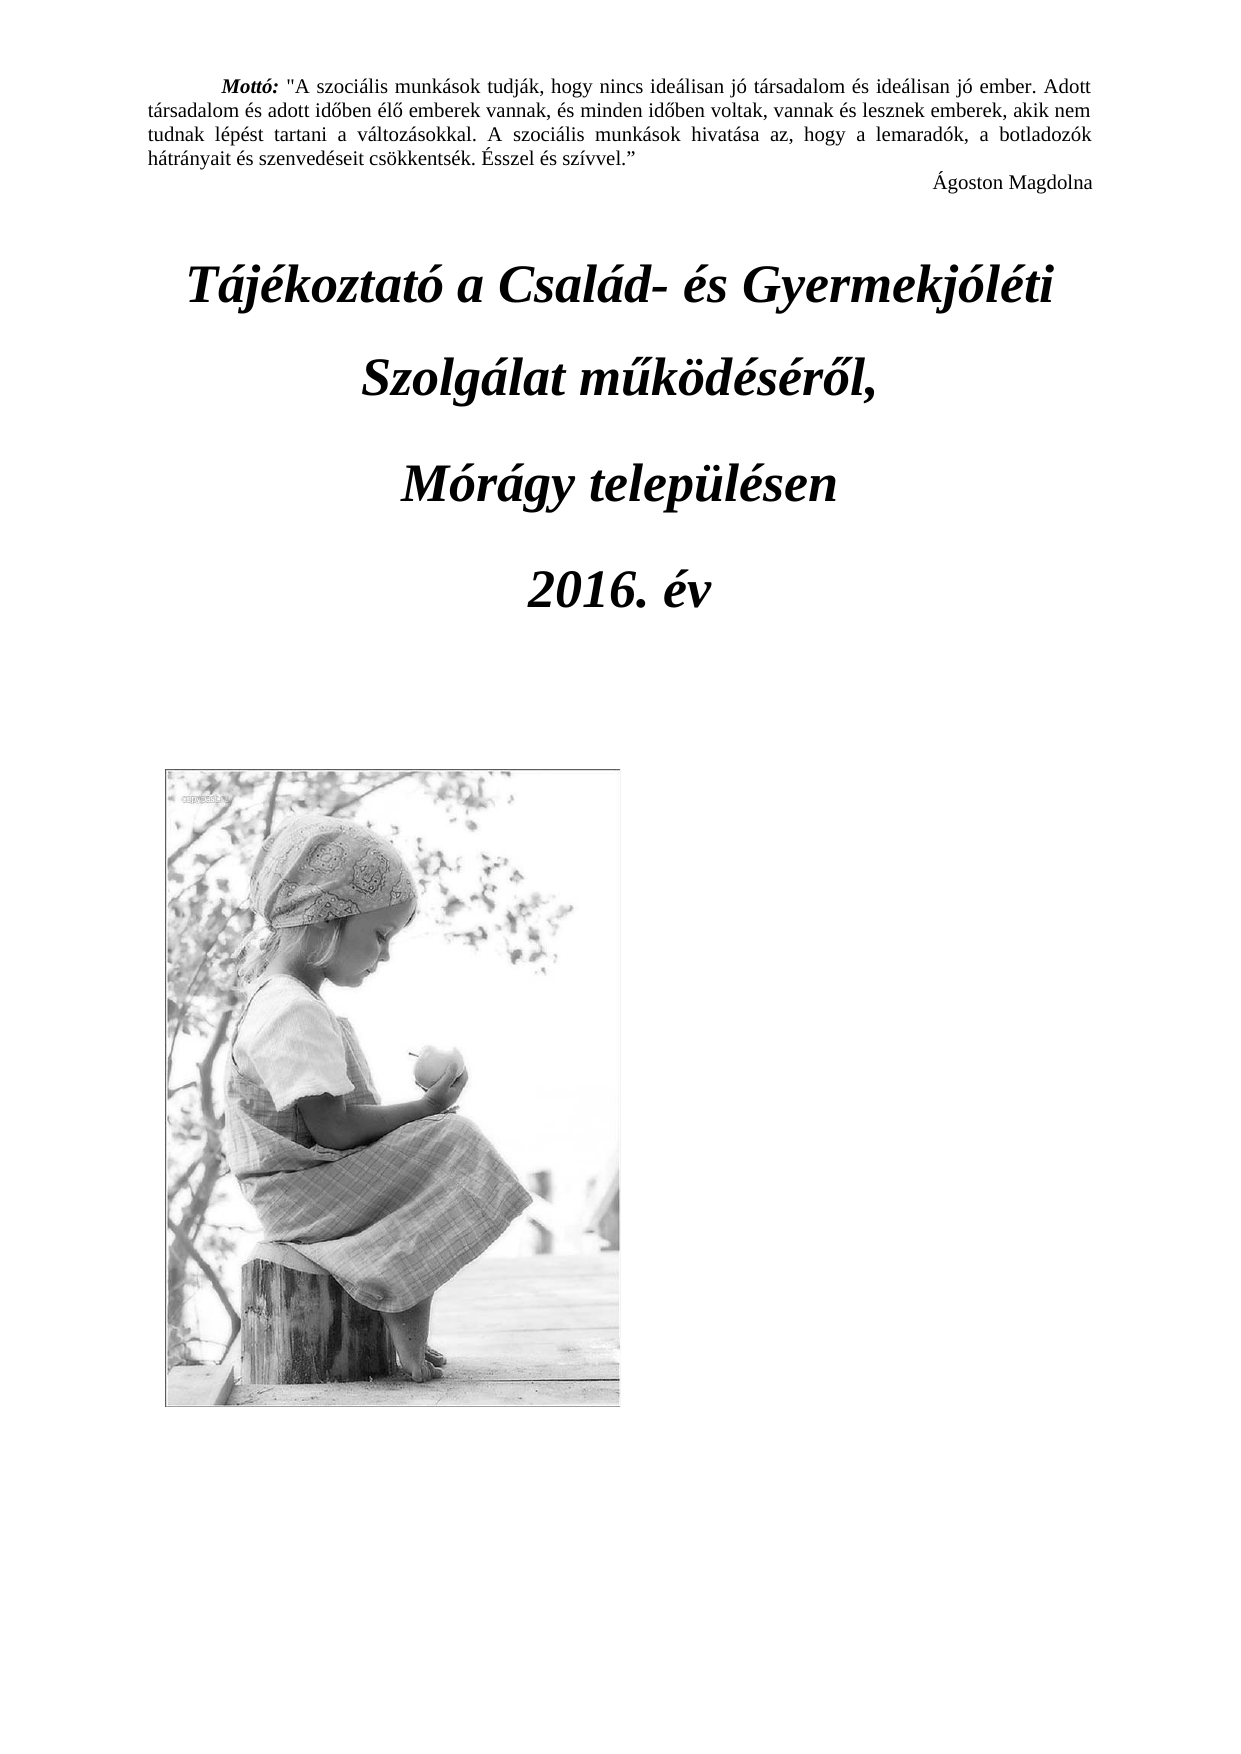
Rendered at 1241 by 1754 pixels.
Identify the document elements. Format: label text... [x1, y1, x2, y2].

text Tájékoztató a Család- és Gyermekjóléti Szolgálat működéséről, [148, 252, 1093, 407]
picture [165, 769, 621, 1407]
text 2016. év [148, 557, 1093, 619]
text Mórágy településen [148, 451, 1093, 513]
